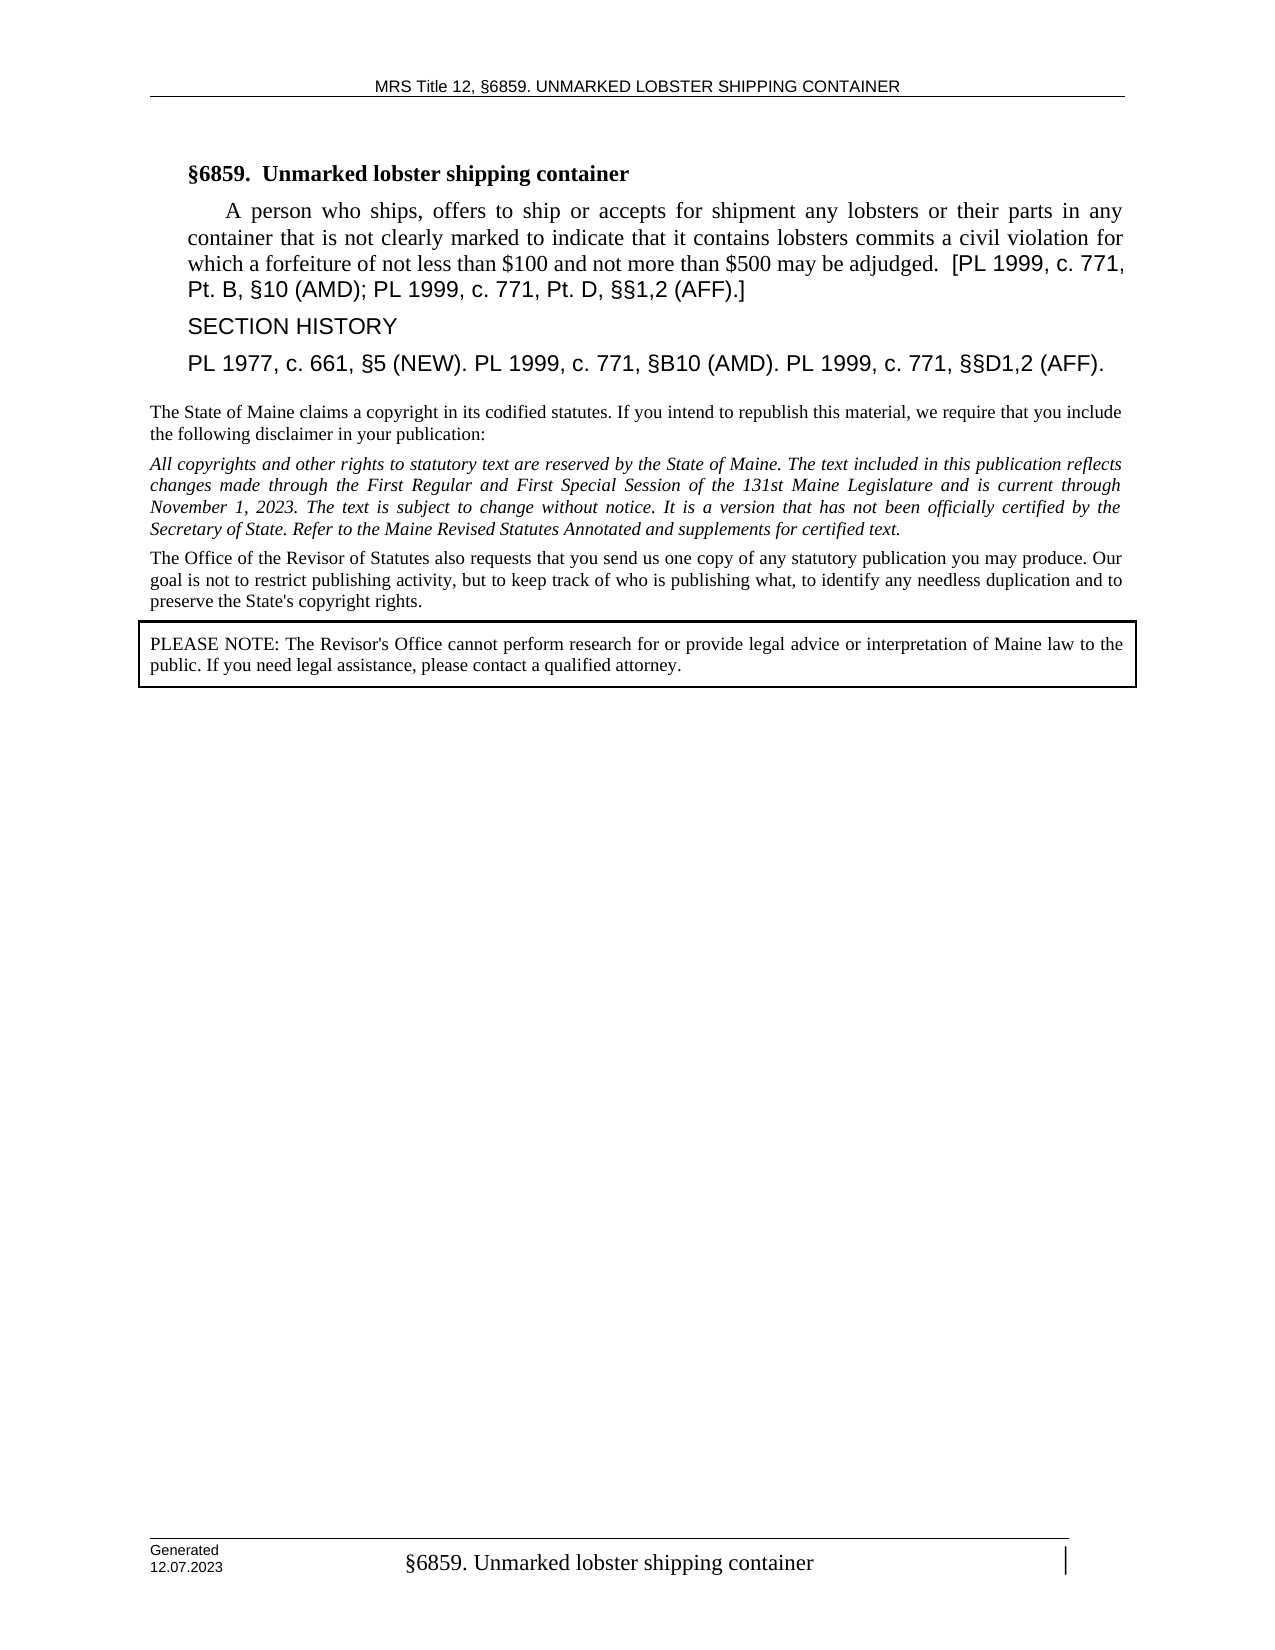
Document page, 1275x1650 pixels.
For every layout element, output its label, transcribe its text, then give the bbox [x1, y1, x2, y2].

text PLEASE NOTE: The Revisor's Office cannot perform research for or provide legal advice or interpretation of Maine law to the public. If you need legal assistance, please contact a qualified attorney. [140, 623, 1135, 686]
text SECTION HISTORY [187, 313, 1125, 339]
text The State of Maine claims a copyright in its codified statutes. If you intend to republish this material, we require that you include the following disclaimer in your publication: [150, 401, 1125, 444]
text The Office of the Revisor of Statutes also requests that you send us one copy of any statutory publication you may produce. Our goal is not to restrict publishing activity, but to keep track of who is publishing what, to identify any needless duplication and to preserve the State's copyright rights. [150, 547, 1125, 612]
text A person who ships, offers to ship or accepts for shipment any lobsters or their parts in any container that is not clearly marked to indicate that it contains lobsters commits a civil violation for which a forfeiture of not less than $100 and not more than $500 may be adjudged. [PL 1999, c. 771, Pt. B, §10 (AMD); PL 1999, c. 771, Pt. D, §§1,2 (AFF).] [187, 197, 1125, 303]
text PL 1977, c. 661, §5 (NEW). PL 1999, c. 771, §B10 (AMD). PL 1999, c. 771, §§D1,2 (AFF). [187, 350, 1125, 376]
text §6859. Unmarked lobster shipping container [187, 160, 1125, 187]
text All copyrights and other rights to statutory text are reserved by the State of Maine. The text included in this publication reflects changes made through the First Regular and First Special Session of the 131st Maine Legislature and is current through November 1, 2023 . The text is subject to change without notice. It is a version that has not been officially certified by the Secretary of State. Refer to the Maine Revised Statutes Annotated and supplements for certified text. [150, 453, 1125, 539]
